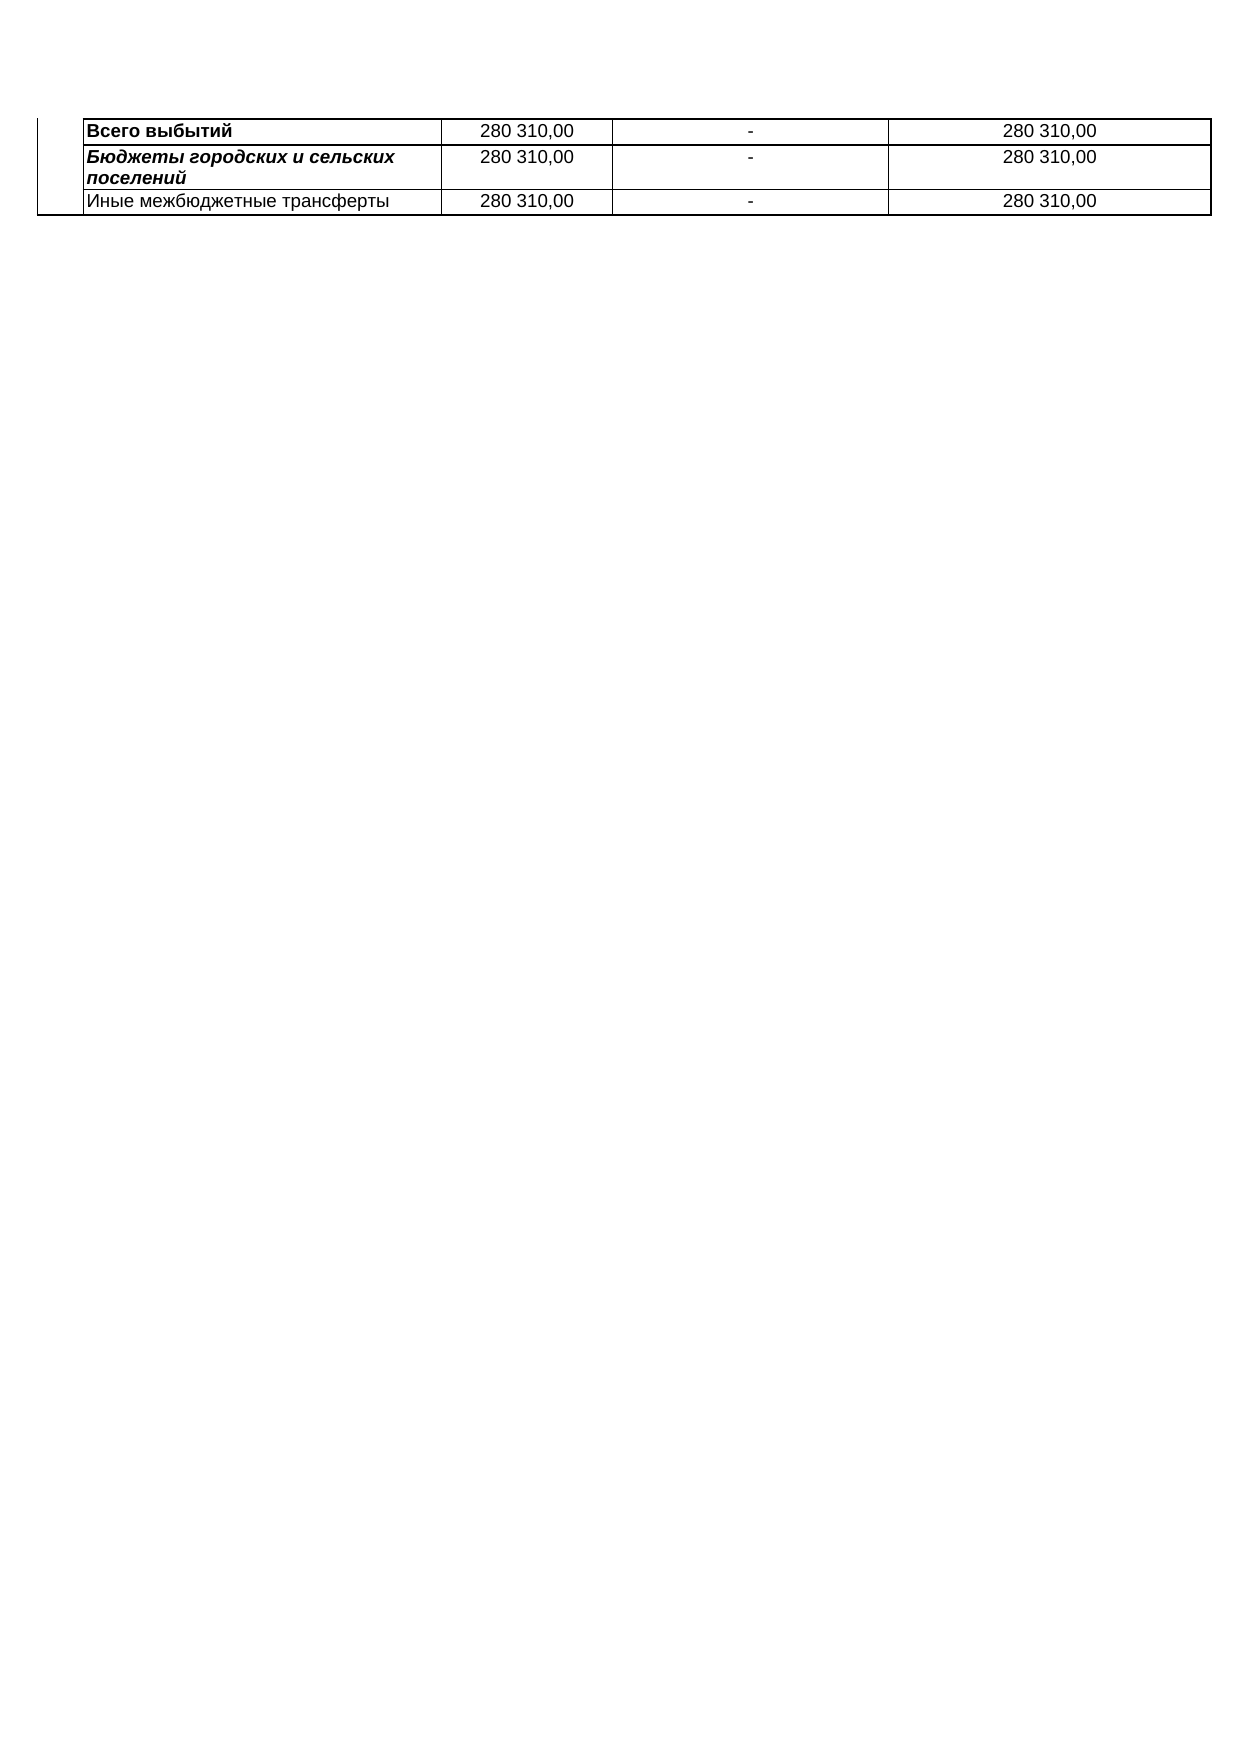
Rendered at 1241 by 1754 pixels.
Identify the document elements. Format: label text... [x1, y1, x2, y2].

table_cell 280 310,00 [889, 146, 1210, 188]
table_cell [38, 144, 83, 188]
table_cell Иные межбюджетные трансферты [84, 190, 441, 214]
table_cell - [613, 146, 888, 188]
table_cell 280 310,00 [889, 120, 1210, 144]
table_cell 280 310,00 [442, 190, 612, 214]
table_cell Всего выбытий [84, 120, 441, 144]
table_cell 280 310,00 [442, 146, 612, 188]
table_cell 280 310,00 [889, 190, 1210, 214]
table_cell 280 310,00 [442, 120, 612, 144]
table_cell Бюджеты городских и сельских поселений [84, 146, 441, 188]
table_cell - [613, 190, 888, 214]
table_cell [38, 189, 83, 214]
table_cell [38, 118, 83, 144]
table_cell - [613, 120, 888, 144]
